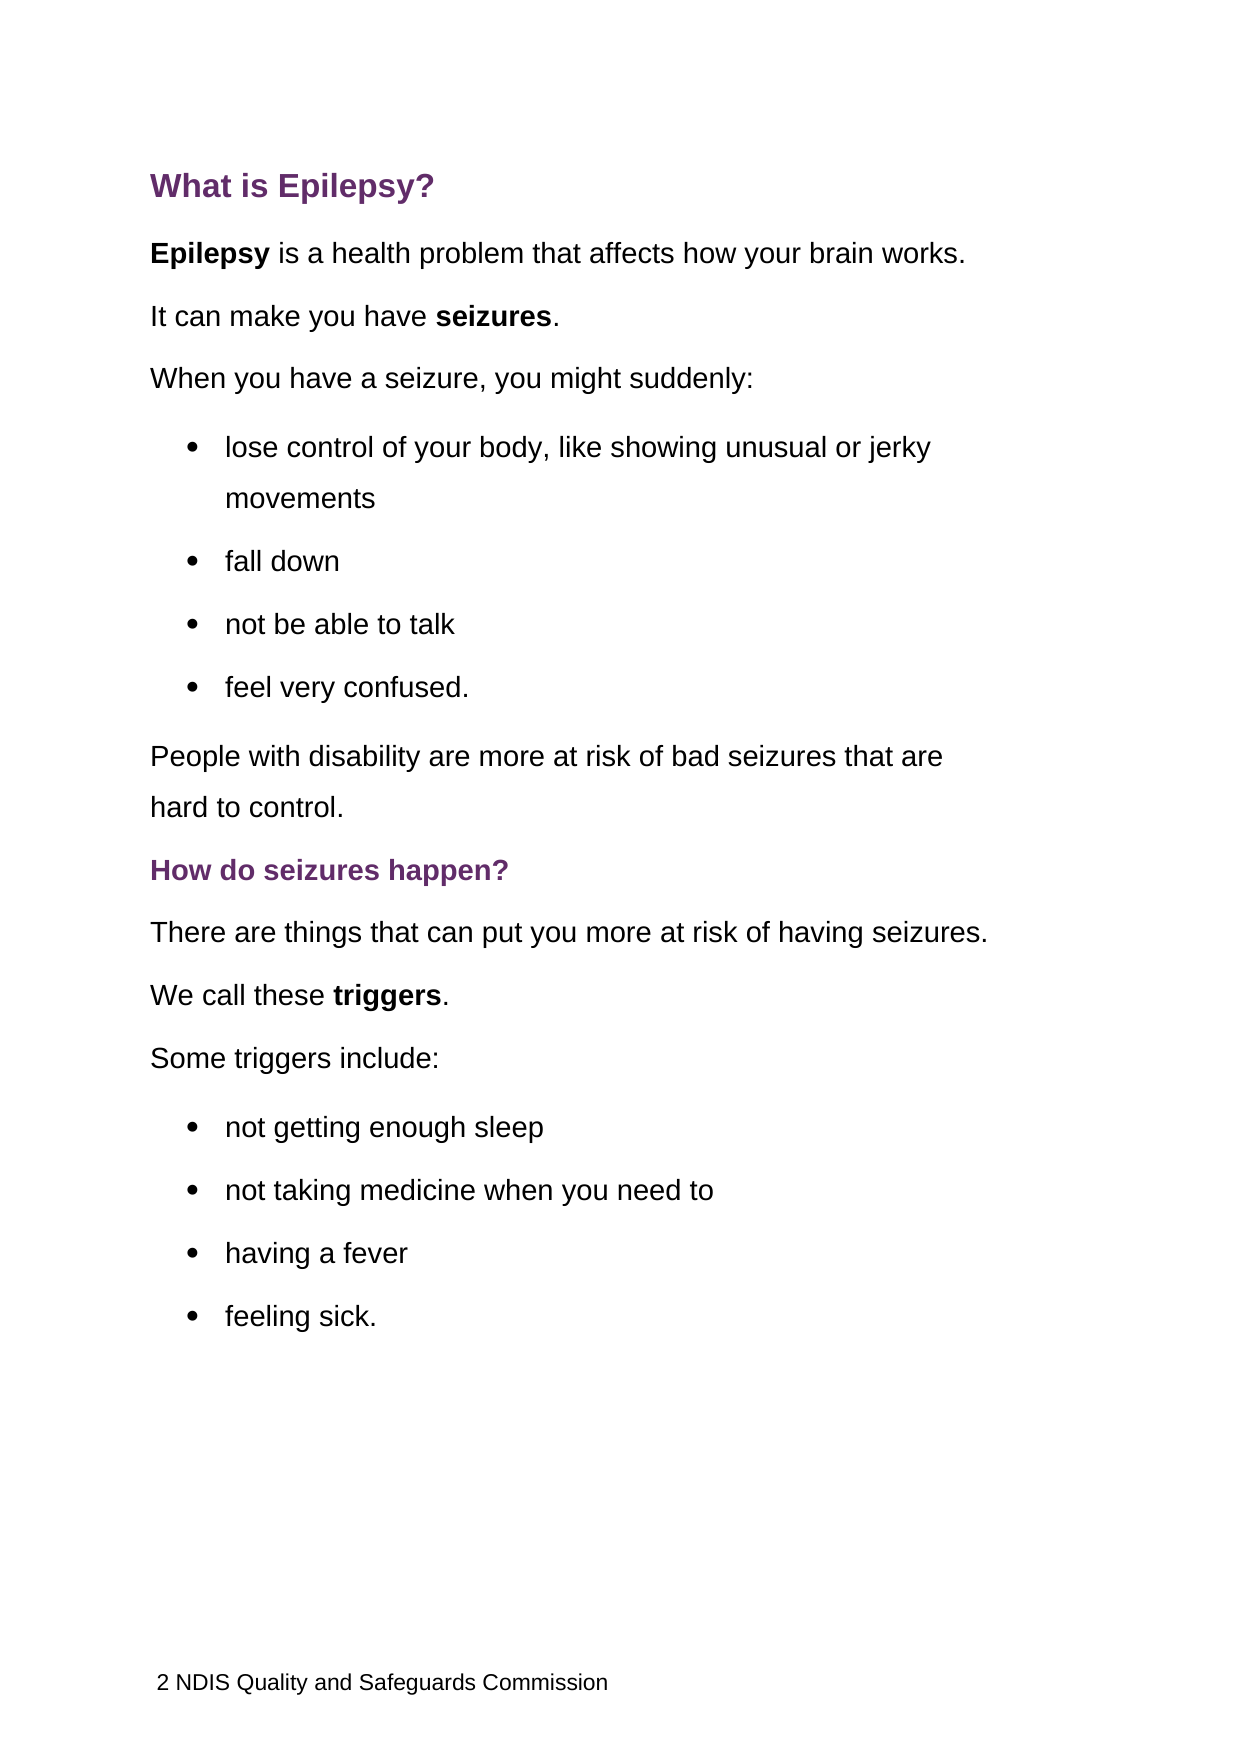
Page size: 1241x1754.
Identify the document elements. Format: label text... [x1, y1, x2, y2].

list not getting enough sleep [179, 1108, 1098, 1144]
list feeling sick. [179, 1296, 1098, 1335]
list not be able to talk [179, 604, 1098, 641]
text It can make you have seizures. [142, 295, 1098, 332]
text Some triggers include: [142, 1038, 1098, 1077]
text We call these triggers. [142, 975, 1098, 1012]
text Epilepsy is a health problem that affects how your brain works. [142, 233, 1098, 269]
list lose control of your body, like showing unusual or jerky movements [179, 428, 1098, 514]
list feel very confused. [179, 667, 1098, 706]
subtitle How do seizures happen? [142, 849, 1098, 886]
text People with disability are more at risk of bad seizures that are hard to control. [142, 737, 1098, 823]
subtitle What is Epilepsy? [142, 164, 1098, 204]
list not taking medicine when you need to [179, 1170, 1098, 1207]
list having a fever [179, 1233, 1098, 1270]
text When you have a seizure, you might suddenly: [142, 358, 1098, 397]
list fall down [179, 541, 1098, 577]
text There are things that can put you more at risk of having seizures. [142, 912, 1098, 949]
